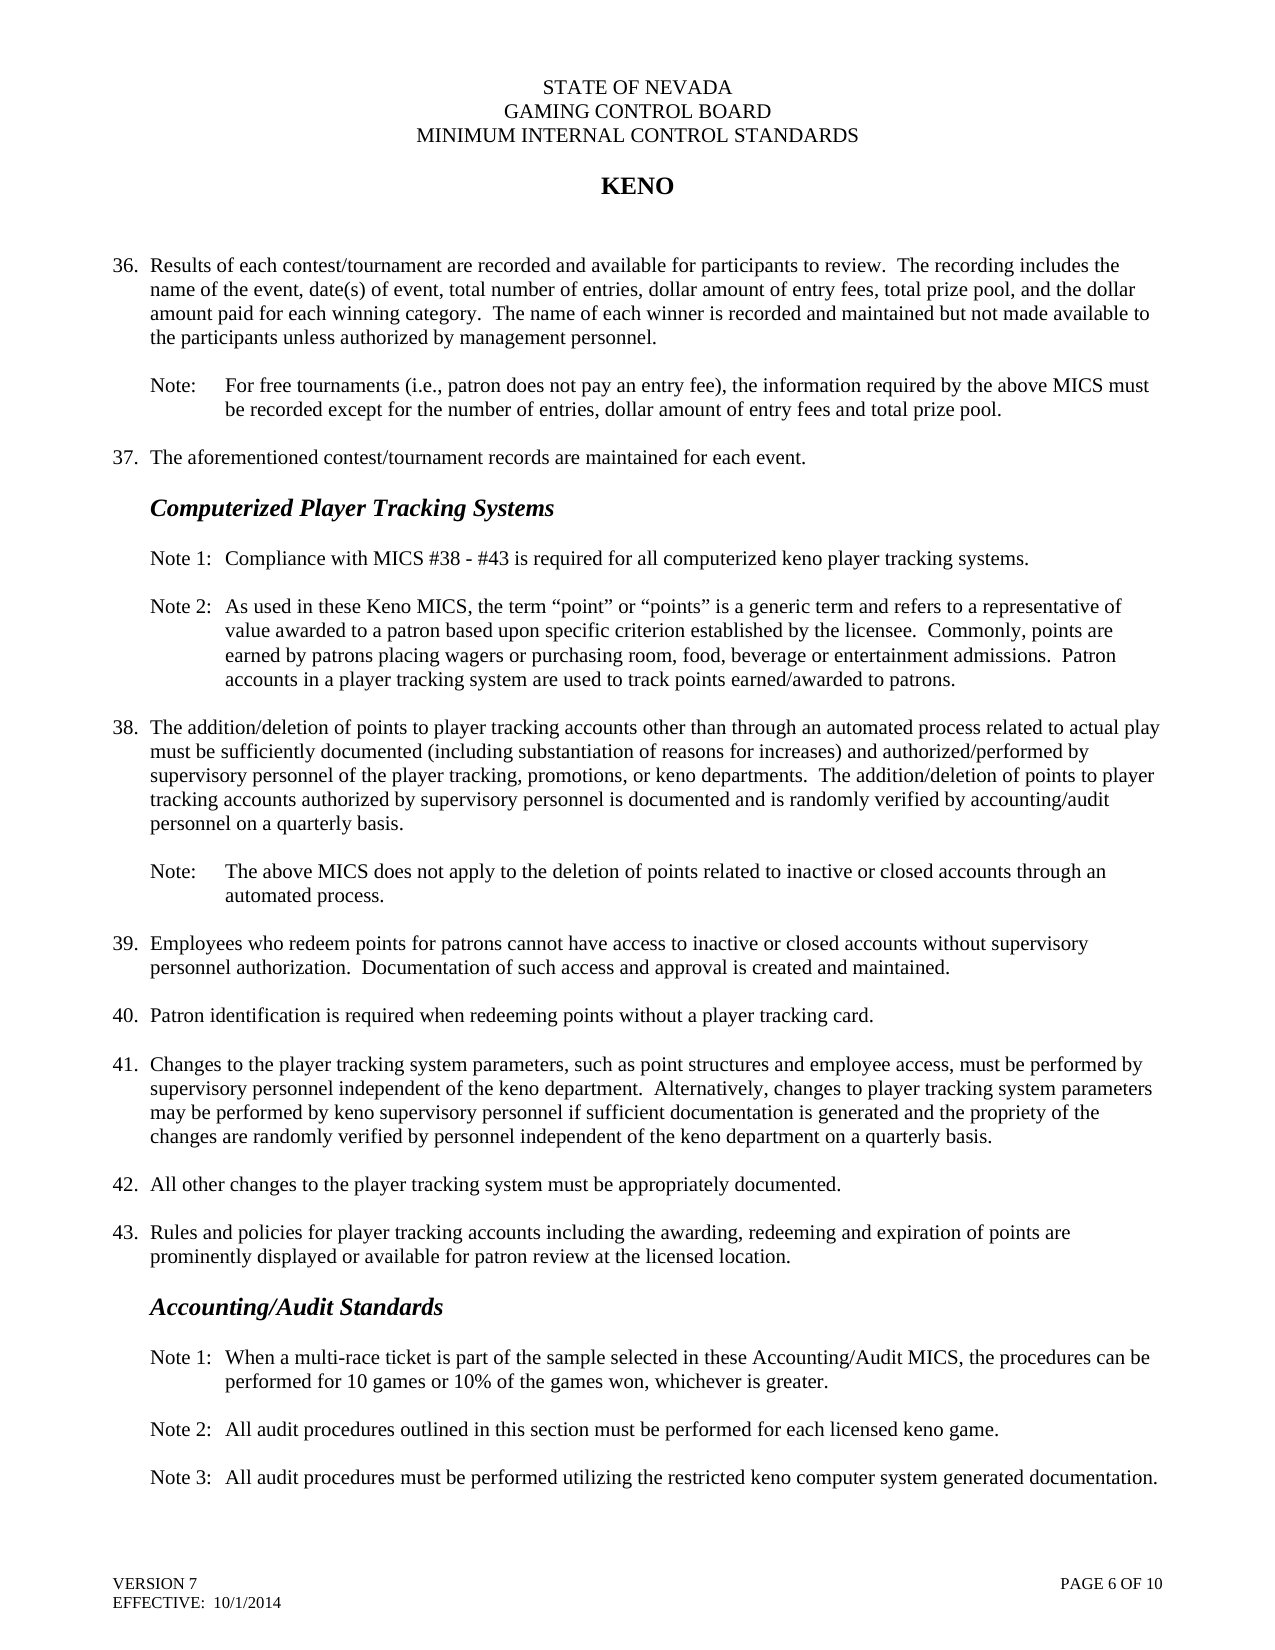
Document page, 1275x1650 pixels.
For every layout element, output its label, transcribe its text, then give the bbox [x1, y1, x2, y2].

text 36. Results of each contest/tournament are recorded and available for participants to review. The recording includes the name of the event, date(s) of event, total number of entries, dollar amount of entry fees, total prize pool, and the dollar amount paid for each winning category. The name of each winner is recorded and maintained but not made available to the participants unless authorized by management personnel. [112, 253, 1162, 349]
text Note 2: As used in these Keno MICS, the term “point” or “points” is a generic term and refers to a representative of value awarded to a patron based upon specific criterion established by the licensee. Commonly, points are earned by patrons placing wagers or purchasing room, food, beverage or entertainment admissions. Patron accounts in a player tracking system are used to track points earned/awarded to patrons. [150, 594, 1162, 691]
text 39. Employees who redeem points for patrons cannot have access to inactive or closed accounts without supervisory personnel authorization. Documentation of such access and approval is created and maintained. [112, 931, 1162, 979]
text 43. Rules and policies for player tracking accounts including the awarding, redeeming and expiration of points are prominently displayed or available for patron review at the licensed location. [112, 1220, 1162, 1268]
text Note 1: When a multi-race ticket is part of the sample selected in these Accounting/Audit MICS, the procedures can be performed for 10 games or 10% of the games won, whichever is greater. [150, 1345, 1162, 1393]
text Note: The above MICS does not apply to the deletion of points related to inactive or closed accounts through an automated process. [150, 859, 1162, 907]
text Note 2: All audit procedures outlined in this section must be performed for each licensed keno game. [150, 1417, 1162, 1441]
text 40. Patron identification is required when redeeming points without a player tracking card. [112, 1003, 1162, 1027]
text Accounting/Audit Standards [150, 1292, 1162, 1321]
text 42. All other changes to the player tracking system must be appropriately documented. [112, 1172, 1162, 1196]
text 37. The aforementioned contest/tournament records are maintained for each event. [112, 445, 1162, 469]
text Computerized Player Tracking Systems [150, 493, 1162, 522]
text 38. The addition/deletion of points to player tracking accounts other than through an automated process related to actual play must be sufficiently documented (including substantiation of reasons for increases) and authorized/performed by supervisory personnel of the player tracking, promotions, or keno departments. The addition/deletion of points to player tracking accounts authorized by supervisory personnel is documented and is randomly verified by accounting/audit personnel on a quarterly basis. [112, 715, 1162, 835]
text Note 3: All audit procedures must be performed utilizing the restricted keno computer system generated documentation. [150, 1465, 1162, 1489]
text Note 1: Compliance with MICS #38 - #43 is required for all computerized keno player tracking systems. [150, 546, 1162, 570]
text 41. Changes to the player tracking system parameters, such as point structures and employee access, must be performed by supervisory personnel independent of the keno department. Alternatively, changes to player tracking system parameters may be performed by keno supervisory personnel if sufficient documentation is generated and the propriety of the changes are randomly verified by personnel independent of the keno department on a quarterly basis. [112, 1052, 1162, 1148]
text Note: For free tournaments (i.e., patron does not pay an entry fee), the information required by the above MICS must be recorded except for the number of entries, dollar amount of entry fees and total prize pool. [150, 373, 1162, 421]
